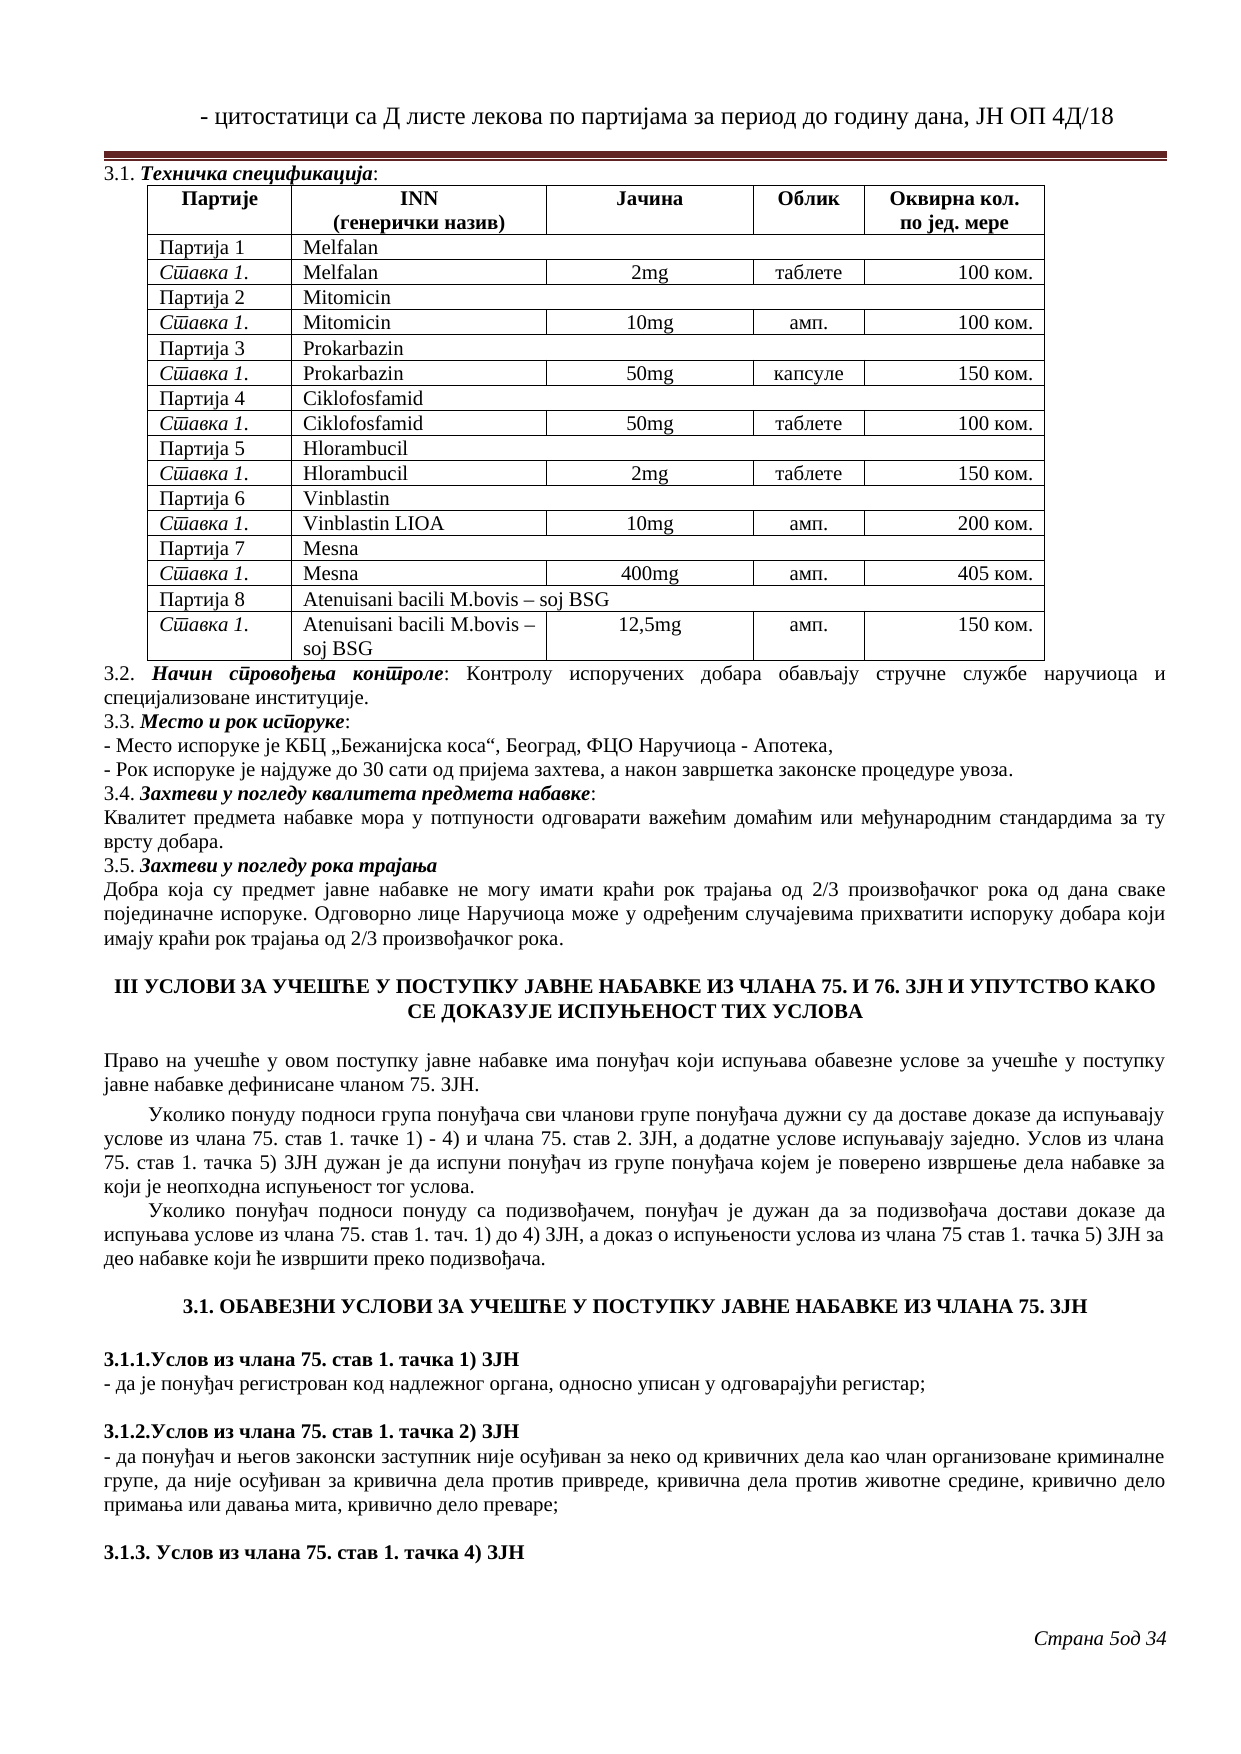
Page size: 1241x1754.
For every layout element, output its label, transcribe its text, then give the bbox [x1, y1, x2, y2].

table_cell 150 ком. [865, 461, 1044, 485]
table_cell амп. [754, 612, 864, 660]
table_cell 100 ком. [865, 310, 1044, 334]
text - Место испоруке је КБЦ „Бежанијска коса“, Београд, ФЦО Наручиоца - Апотека, [103, 733, 1167, 757]
subtitle 3.1. Tехничка спецификација: [103, 161, 1167, 185]
table_cell Ставка 1. [148, 612, 291, 660]
table_cell амп. [754, 310, 864, 334]
table_cell Prokarbazin [292, 361, 546, 384]
table_cell Ставка 1. [148, 511, 291, 535]
table_cell Melfalan [292, 260, 546, 284]
table_cell капсуле [754, 361, 864, 384]
text Уколико понуду подноси група понуђача сви чланови групе понуђача дужни су да доставе доказе да испуњавају услове из члана 75. став 1. тачке 1) - 4) и члана 75. став 2. ЗЈН, а додатне услове испуњавају заједно. Услов из члана 75. став 1. тачка 5) ЗЈН дужан је да испуни понуђач из групе понуђача којем је поверено извршење дела набавке за који је неопходна испуњеност тог услова. [103, 1102, 1167, 1198]
table_cell Mesna [292, 536, 1044, 560]
text Добра која су предмет јавне набавке не могу имати краћи рок трајања од 2/3 произвођачког рока од дана сваке појединачне испоруке. Одговорно лице Наручиоца може у одређеним случајевима прихватити испоруку добара који имају краћи рок трајања од 2/3 произвођачког рока. [103, 877, 1167, 949]
table_cell 2mg [547, 260, 753, 284]
text 3.2. Начин спровођења контроле: Контролу испоручених добара обављају стручне службе наручиоца и специјализоване институције. [103, 661, 1167, 709]
table_cell Mitomicin [292, 285, 1044, 309]
table_cell Ставка 1. [148, 461, 291, 485]
table_header Партије [148, 186, 291, 234]
table_cell Melfalan [292, 235, 1044, 259]
text - да понуђач и његов законски заступник није осуђиван за неко од кривичних дела као члан организоване криминалне групе, да није осуђиван за кривична дела против привреде, кривична дела против животне средине, кривично дело примања или давања мита, кривично дело преваре; [103, 1443, 1167, 1516]
table_cell 10mg [547, 310, 753, 334]
table_cell Партија 3 [148, 335, 291, 359]
table_cell Atenuisani bacili M.bovis – soj BSG [292, 612, 546, 660]
text Уколико понуђач подноси понуду са подизвођачем, понуђач је дужан да за подизвођача достави доказе да испуњава услове из члана 75. став 1. тач. 1) до 4) ЗЈН, а доказ о испуњености услова из члана 75 став 1. тачка 5) ЗЈН за део набавке који ће извршити преко подизвођача. [103, 1198, 1167, 1270]
table_cell Mesna [292, 561, 546, 585]
table_cell Ciklofosfamid [292, 411, 546, 435]
table_header Јачина [547, 186, 753, 234]
table_cell Партија 5 [148, 436, 291, 460]
table_cell Ставка 1. [148, 411, 291, 435]
table_header INN (генерички назив) [292, 186, 546, 234]
table_cell Ставка 1. [148, 361, 291, 384]
text 3.3. Место и рок испоруке: [103, 709, 1167, 733]
table_cell Партија 8 [148, 586, 291, 611]
table_cell 50mg [547, 361, 753, 384]
text 3.5. Захтеви у погледу рока трајања [103, 853, 1167, 877]
table_cell Mitomicin [292, 310, 546, 334]
table_cell 405 ком. [865, 561, 1044, 585]
table_cell Vinblastin LIOA [292, 511, 546, 535]
table_cell амп. [754, 561, 864, 585]
table_cell Hlorambucil [292, 461, 546, 485]
table_cell Prokarbazin [292, 335, 1044, 359]
table_cell Партија 2 [148, 285, 291, 309]
table_cell Atenuisani bacili M.bovis – soj BSG [292, 586, 1044, 611]
text 3.1.1.Услов из члана 75. став 1. тачка 1) ЗЈН [103, 1347, 1167, 1371]
subtitle Право на учешће у овом поступку јавне набавке има понуђач који испуњава обавезне услове за учешће у поступку јавне набавке дефинисане чланом 75. ЗЈН. [103, 1048, 1167, 1096]
text - да је понуђач регистрован код надлежног органа, односно уписан у одговарајући регистар; [103, 1371, 1167, 1395]
table_cell Ставка 1. [148, 260, 291, 284]
text Квалитет предмета набавке мора у потпуности одговарати важећим домаћим или међународним стандардима за ту врсту добара. [103, 805, 1167, 853]
table_cell Ciklofosfamid [292, 386, 1044, 410]
table_cell 100 ком. [865, 411, 1044, 435]
text 3.1. ОБАВЕЗНИ УСЛОВИ ЗА УЧЕШЋЕ У ПОСТУПКУ ЈАВНЕ НАБАВКЕ ИЗ ЧЛАНА 75. ЗЈН [103, 1294, 1167, 1318]
table_cell 200 ком. [865, 511, 1044, 535]
table_cell 400mg [547, 561, 753, 585]
table_cell таблете [754, 461, 864, 485]
table_cell Партија 7 [148, 536, 291, 560]
text - Рок испоруке је најдуже до 30 сати од пријема захтева, а након завршетка законске процедуре увоза. [103, 757, 1167, 781]
table_cell Vinblastin [292, 486, 1044, 510]
table_cell Ставка 1. [148, 561, 291, 585]
table_cell Ставка 1. [148, 310, 291, 334]
table_header Облик [754, 186, 864, 234]
table_cell 12,5mg [547, 612, 753, 660]
table_cell 150 ком. [865, 361, 1044, 384]
table_cell Hlorambucil [292, 436, 1044, 460]
subtitle III УСЛОВИ ЗА УЧЕШЋЕ У ПОСТУПКУ ЈАВНЕ НАБАВКЕ ИЗ ЧЛАНА 75. И 76. ЗЈН И УПУТСТВО КАКО СЕ ДОКАЗУЈЕ ИСПУЊЕНОСТ ТИХ УСЛОВА [103, 974, 1167, 1023]
table_cell 150 ком. [865, 612, 1044, 660]
table_cell Партија 4 [148, 386, 291, 410]
table_cell таблете [754, 411, 864, 435]
text 3.4. Захтеви у погледу квалитета предмета набавке: [103, 781, 1167, 805]
text 3.1.3. Услов из члана 75. став 1. тачка 4) ЗЈН [103, 1540, 1167, 1564]
table_cell 10mg [547, 511, 753, 535]
table_cell Партија 1 [148, 235, 291, 259]
text 3.1.2.Услов из члана 75. став 1. тачка 2) ЗЈН [103, 1419, 1167, 1443]
table_header Оквирна кол. по јед. мере [865, 186, 1044, 234]
table_cell Партија 6 [148, 486, 291, 510]
table_cell 2mg [547, 461, 753, 485]
table_cell 100 ком. [865, 260, 1044, 284]
table_cell 50mg [547, 411, 753, 435]
table_cell таблете [754, 260, 864, 284]
table_cell амп. [754, 511, 864, 535]
